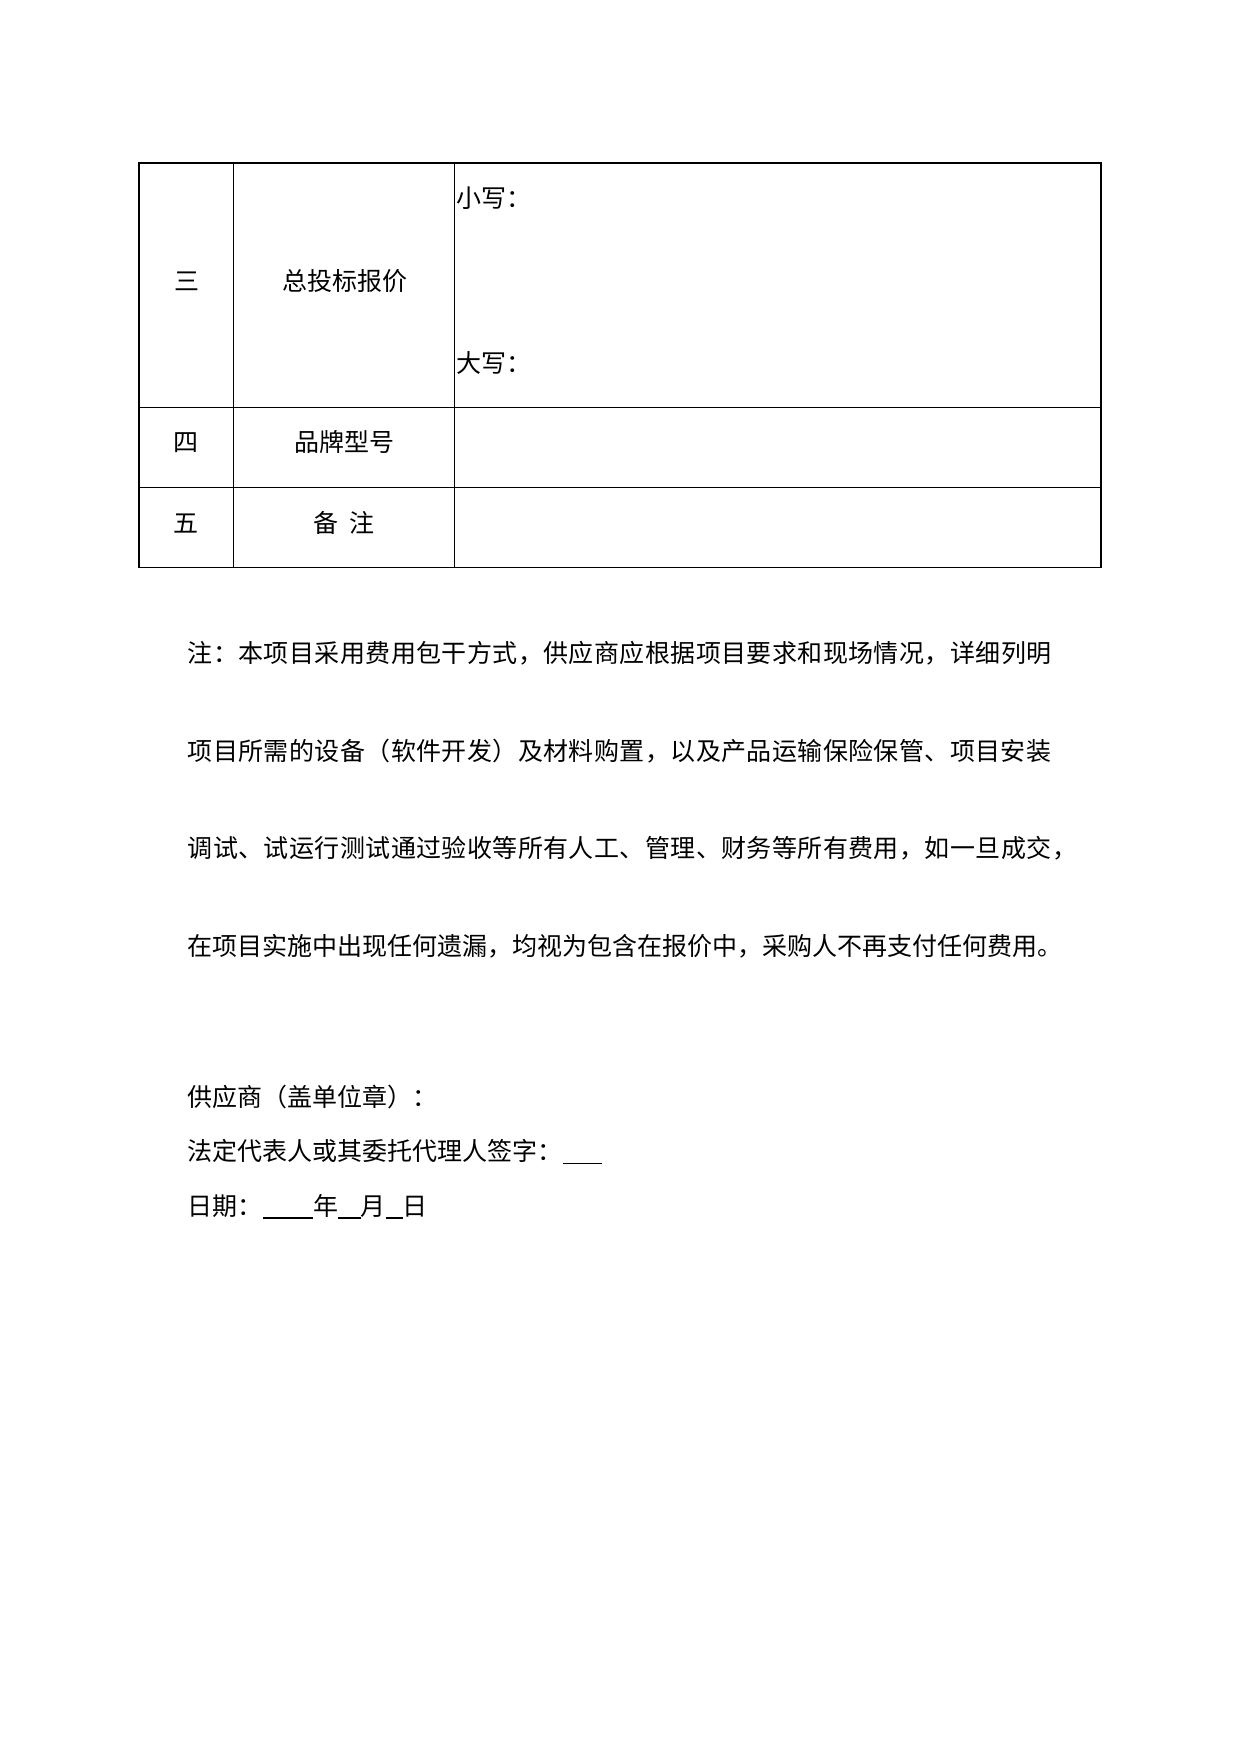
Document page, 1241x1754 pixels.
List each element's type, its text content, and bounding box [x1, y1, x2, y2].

table_cell 备 注 [234, 488, 454, 567]
text 法定代表人或其委托代理人签字： [187, 1132, 1053, 1168]
table_cell 总投标报价 [234, 164, 454, 407]
table_cell 五 [140, 488, 233, 567]
text 日期： 年 月 日 [187, 1186, 1053, 1222]
table_cell 三 [140, 164, 233, 407]
table_cell 品牌型号 [234, 408, 454, 487]
table_cell 四 [140, 408, 233, 487]
table_cell 小写： 大写： [455, 164, 1100, 407]
text 注：本项目采用费用包干方式，供应商应根据项目要求和现场情况，详细列明项目所需的设备（软件开发）及材料购置，以及产品运输保险保管、项目安装调试、试运行测试通过验收等所有人工、管理、财务等所有费用，如一旦成交，在项目实施中出现任何遗漏，均视为包含在报价中，采购人不再支付任何费用。 [187, 619, 1053, 977]
table_cell [455, 488, 1100, 567]
table_cell [455, 408, 1100, 487]
text 供应商（盖单位章）： [187, 1077, 1053, 1113]
